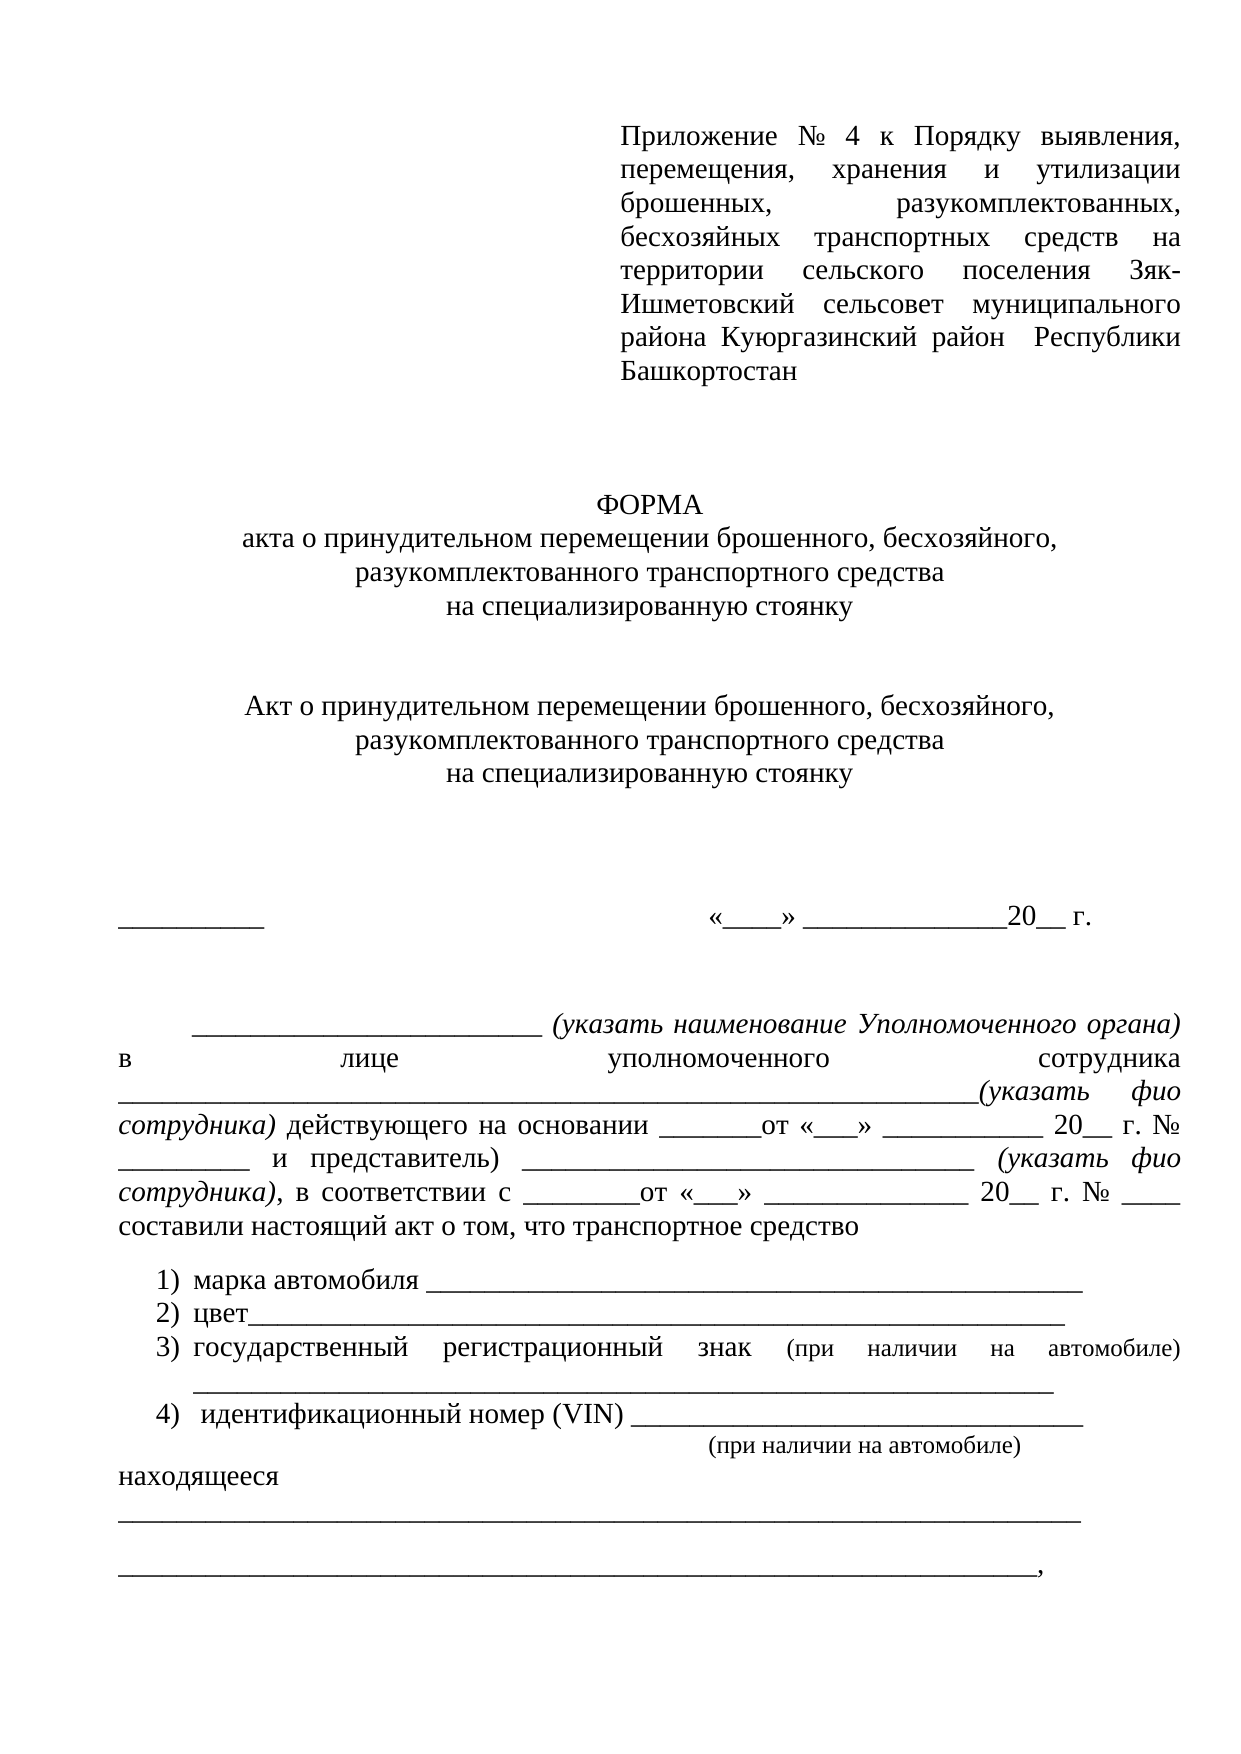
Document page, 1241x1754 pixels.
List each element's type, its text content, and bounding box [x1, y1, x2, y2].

text Акт о принудительном перемещении брошенного, бесхозяйного, [118, 688, 1181, 722]
text на специализированную стоянку [118, 588, 1181, 621]
text акта о принудительном перемещении брошенного, бесхозяйного, [118, 521, 1181, 554]
list марка автомобиля _____________________________________________ [156, 1262, 1181, 1296]
list цвет________________________________________________________ [156, 1296, 1181, 1329]
text разукомплектованного транспортного средства [118, 722, 1181, 755]
text ________________________ (указать наименование Уполномоченного органа) в лице уполномоченного сотрудника ___________________________________________________________(указать фио сотрудника) действующего на основании _______от «___» ___________ 20__ г. № _________ и представитель) _______________________________ (указать фио сотрудника), в соответствии с ________от «___» ______________ 20__ г. № ____ составили настоящий акт о том, что транспортное средство [118, 1006, 1181, 1241]
text __________ «____» ______________20__ г. [118, 898, 1181, 931]
text ФОРМА [118, 487, 1181, 521]
list находящееся __________________________________________________________________ [118, 1458, 1181, 1526]
text разукомплектованного транспортного средства [118, 554, 1181, 588]
list идентификационный номер (VIN) _______________________________ [156, 1396, 1181, 1430]
list (при наличии на автомобиле) [636, 1430, 1181, 1458]
text _______________________________________________________________, [118, 1546, 1181, 1580]
text Приложение № 4 к Порядку выявления, перемещения, хранения и утилизации брошенных, разукомплектованных, бесхозяйных транспортных средств на территории сельского поселения Зяк-Ишметовский сельсовет муниципального района Куюргазинский район Республики Башкортостан [620, 118, 1181, 386]
list государственный регистрационный знак (при наличии на автомобиле) ___________________________________________________________ [156, 1329, 1181, 1396]
text на специализированную стоянку [118, 755, 1181, 789]
